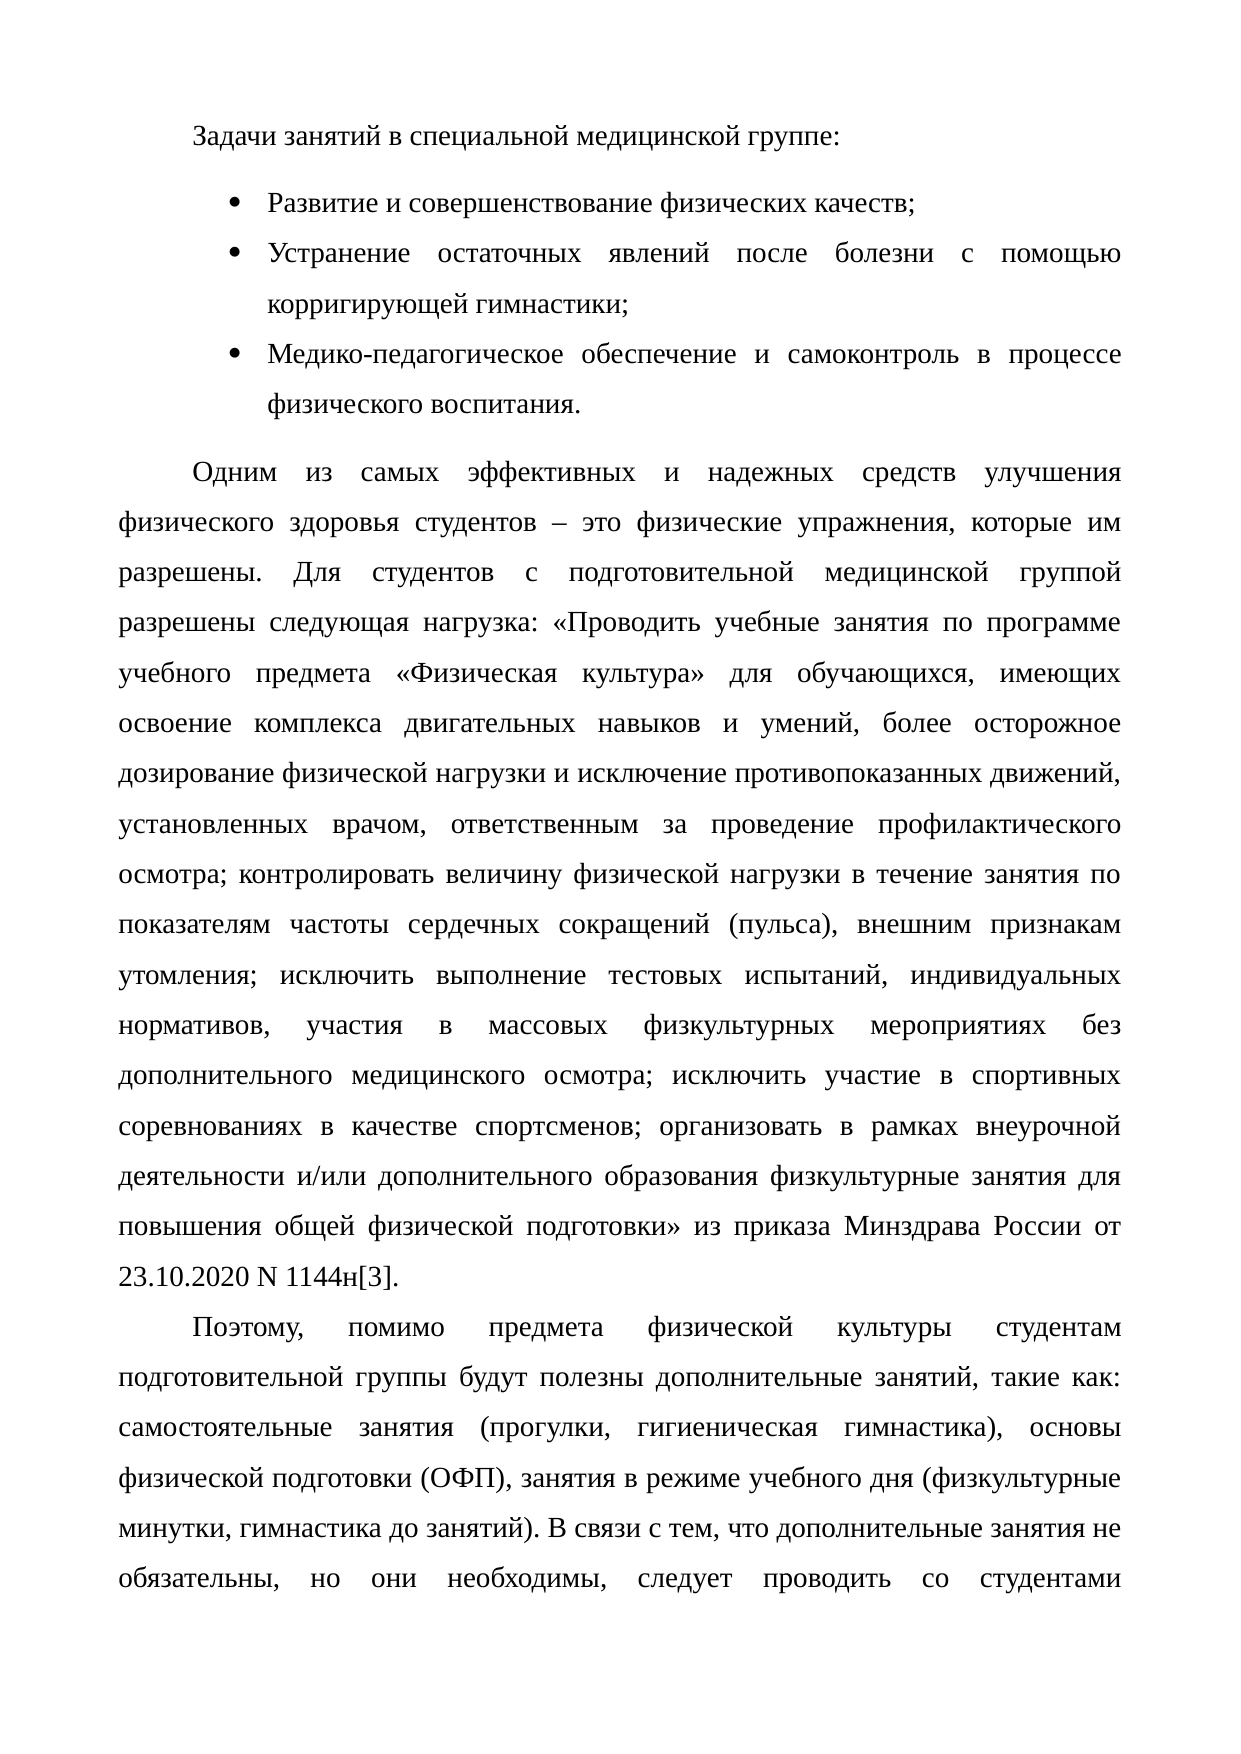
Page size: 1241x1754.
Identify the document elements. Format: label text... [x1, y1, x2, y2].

list Медико-педагогическое обеспечение и самоконтроль в процессе физического воспитания. [229, 336, 1122, 420]
text Одним из самых эффективных и надежных средств улучшения физического здоровья студентов – это физические упражнения, которые им разрешены. Для студентов с подготовительной медицинской группой разрешены следующая нагрузка: «Проводить учебные занятия по программе учебного предмета «Физическая культура» для обучающихся, имеющих освоение комплекса двигательных навыков и умений, более осторожное дозирование физической нагрузки и исключение противопоказанных движений, установленных врачом, ответственным за проведение профилактического осмотра; контролировать величину физической нагрузки в течение занятия по показателям частоты сердечных сокращений (пульса), внешним признакам утомления; исключить выполнение тестовых испытаний, индивидуальных нормативов, участия в массовых физкультурных мероприятиях без дополнительного медицинского осмотра; исключить участие в спортивных соревнованиях в качестве спортсменов; организовать в рамках внеурочной деятельности и/или дополнительного образования физкультурные занятия для повышения общей физической подготовки» из приказа Минздрава России от 23.10.2020 N 1144н[3]. [118, 454, 1122, 1292]
list Устранение остаточных явлений после болезни с помощью корригирующей гимнастики; [229, 236, 1122, 319]
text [118, 1309, 1122, 1594]
text Задачи занятий в специальной медицинской группе: [118, 118, 1122, 152]
list Развитие и совершенствование физических качеств; [229, 185, 1122, 219]
